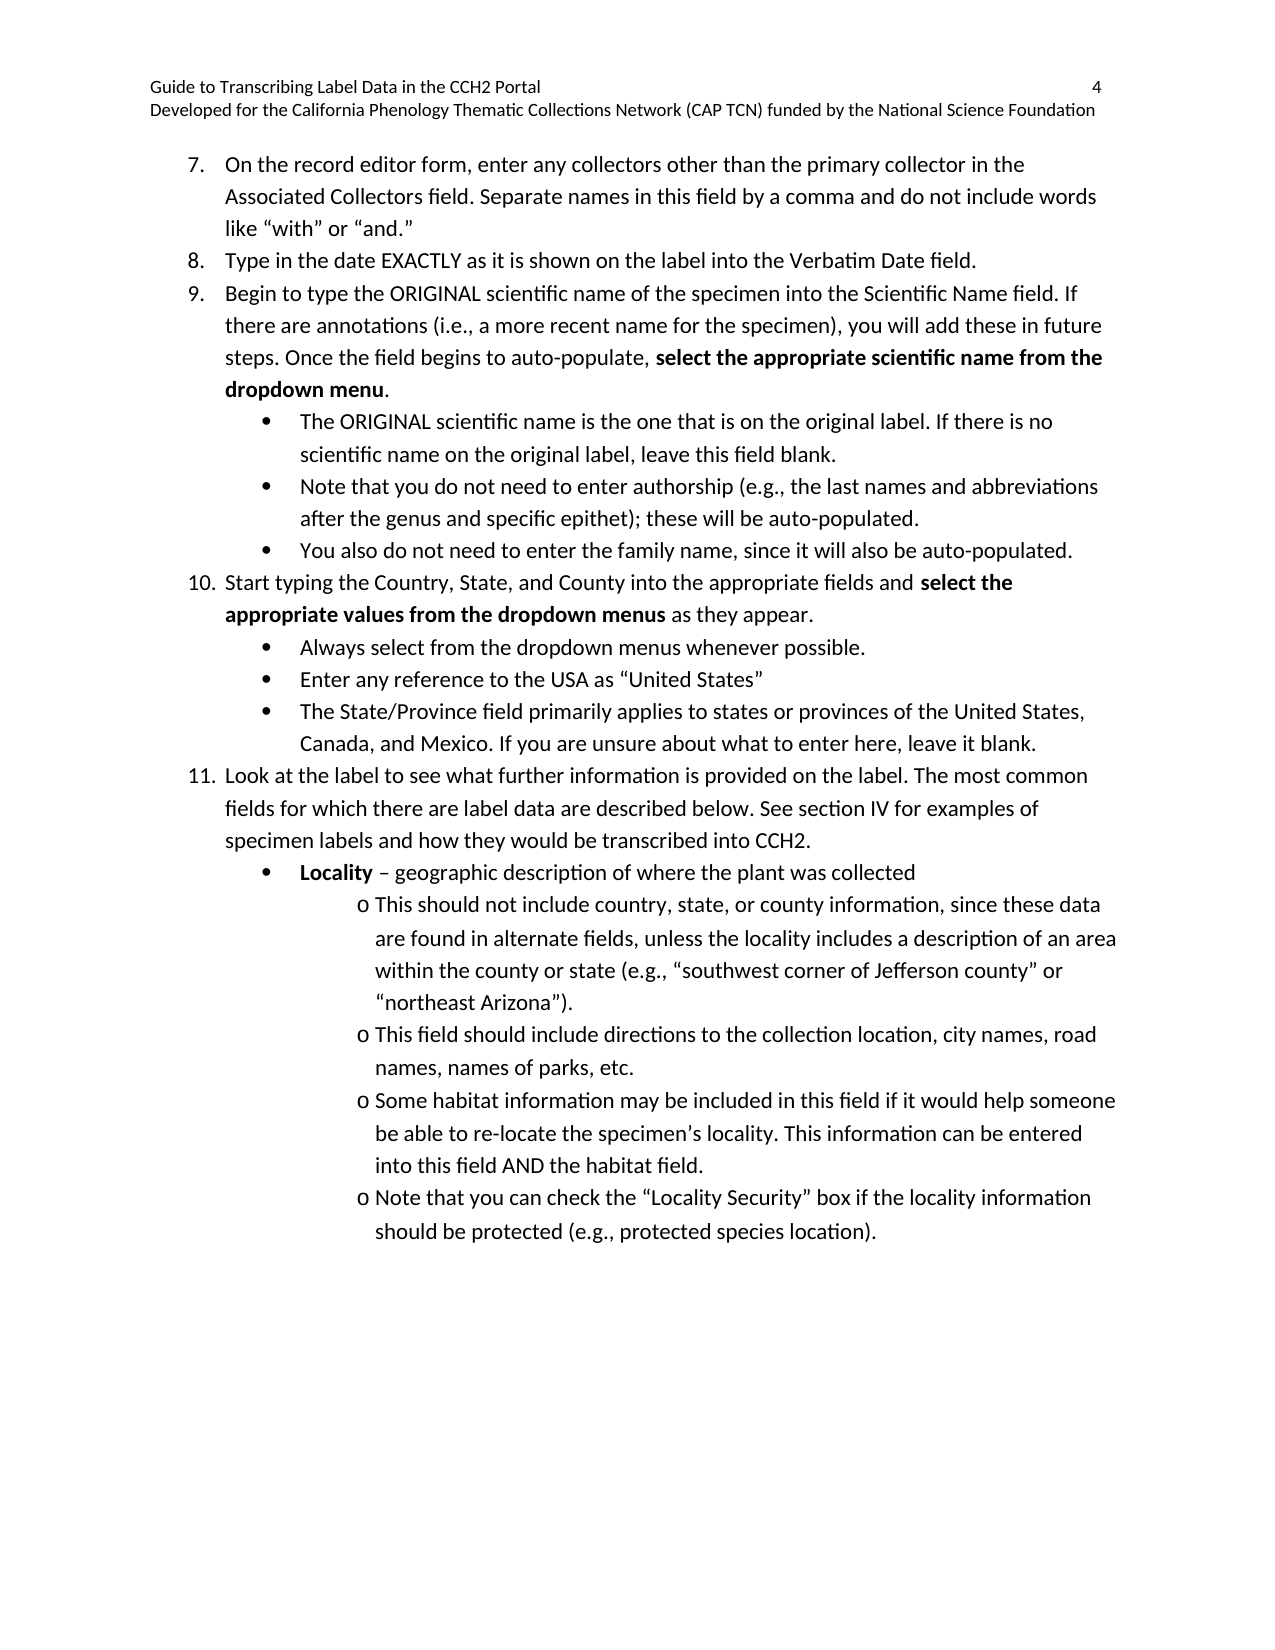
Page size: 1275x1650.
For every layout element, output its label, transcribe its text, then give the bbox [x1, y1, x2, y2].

list Look at the label to see what further information is provided on the label. The most common fields for which there are label data are described below. See section IV for examples of specimen labels and how they would be transcribed into CCH2. [187, 762, 1125, 854]
list You also do not need to enter the family name, since it will also be auto-populated. [262, 536, 1125, 564]
list Enter any reference to the USA as “United States” [262, 665, 1125, 693]
list This should not include country, state, or county information, since these data are found in alternate fields, unless the locality includes a description of an area within the county or state (e.g., “southwest corner of Jefferson county” or “northeast Arizona”). [356, 890, 1125, 1016]
list Always select from the dropdown menus whenever possible. [262, 633, 1125, 661]
list Some habitat information may be included in this field if it would help someone be able to re-locate the specimen’s locality. This information can be entered into this field AND the habitat field. [356, 1086, 1125, 1179]
list Begin to type the ORIGINAL scientific name of the specimen into the Scientific Name field. If there are annotations (i.e., a more recent name for the specimen), you will add these in future steps. Once the field begins to auto-populate, select the appropriate scientific name from the dropdown menu. [187, 279, 1125, 403]
list This field should include directions to the collection location, city names, road names, names of parks, etc. [356, 1020, 1125, 1082]
list The ORIGINAL scientific name is the one that is on the original label. If there is no scientific name on the original label, leave this field blank. [262, 407, 1125, 468]
list Start typing the Country, State, and County into the appropriate fields and select the appropriate values from the dropdown menus as they appear. [187, 568, 1125, 629]
list Note that you do not need to enter authorship (e.g., the last names and abbreviations after the genus and specific epithet); these will be auto-populated. [262, 472, 1125, 532]
list Locality – geographic description of where the plant was collected [262, 858, 1125, 886]
list Type in the date EXACTLY as it is shown on the label into the Verbatim Date field. [187, 247, 1125, 274]
list Note that you can check the “Locality Security” box if the locality information should be protected (e.g., protected species location). [356, 1183, 1125, 1245]
list On the record editor form, enter any collectors other than the primary collector in the Associated Collectors field. Separate names in this field by a comma and do not include words like “with” or “and.” [187, 150, 1125, 242]
list The State/Province field primarily applies to states or provinces of the United States, Canada, and Mexico. If you are unsure about what to enter here, leave it blank. [262, 697, 1125, 757]
